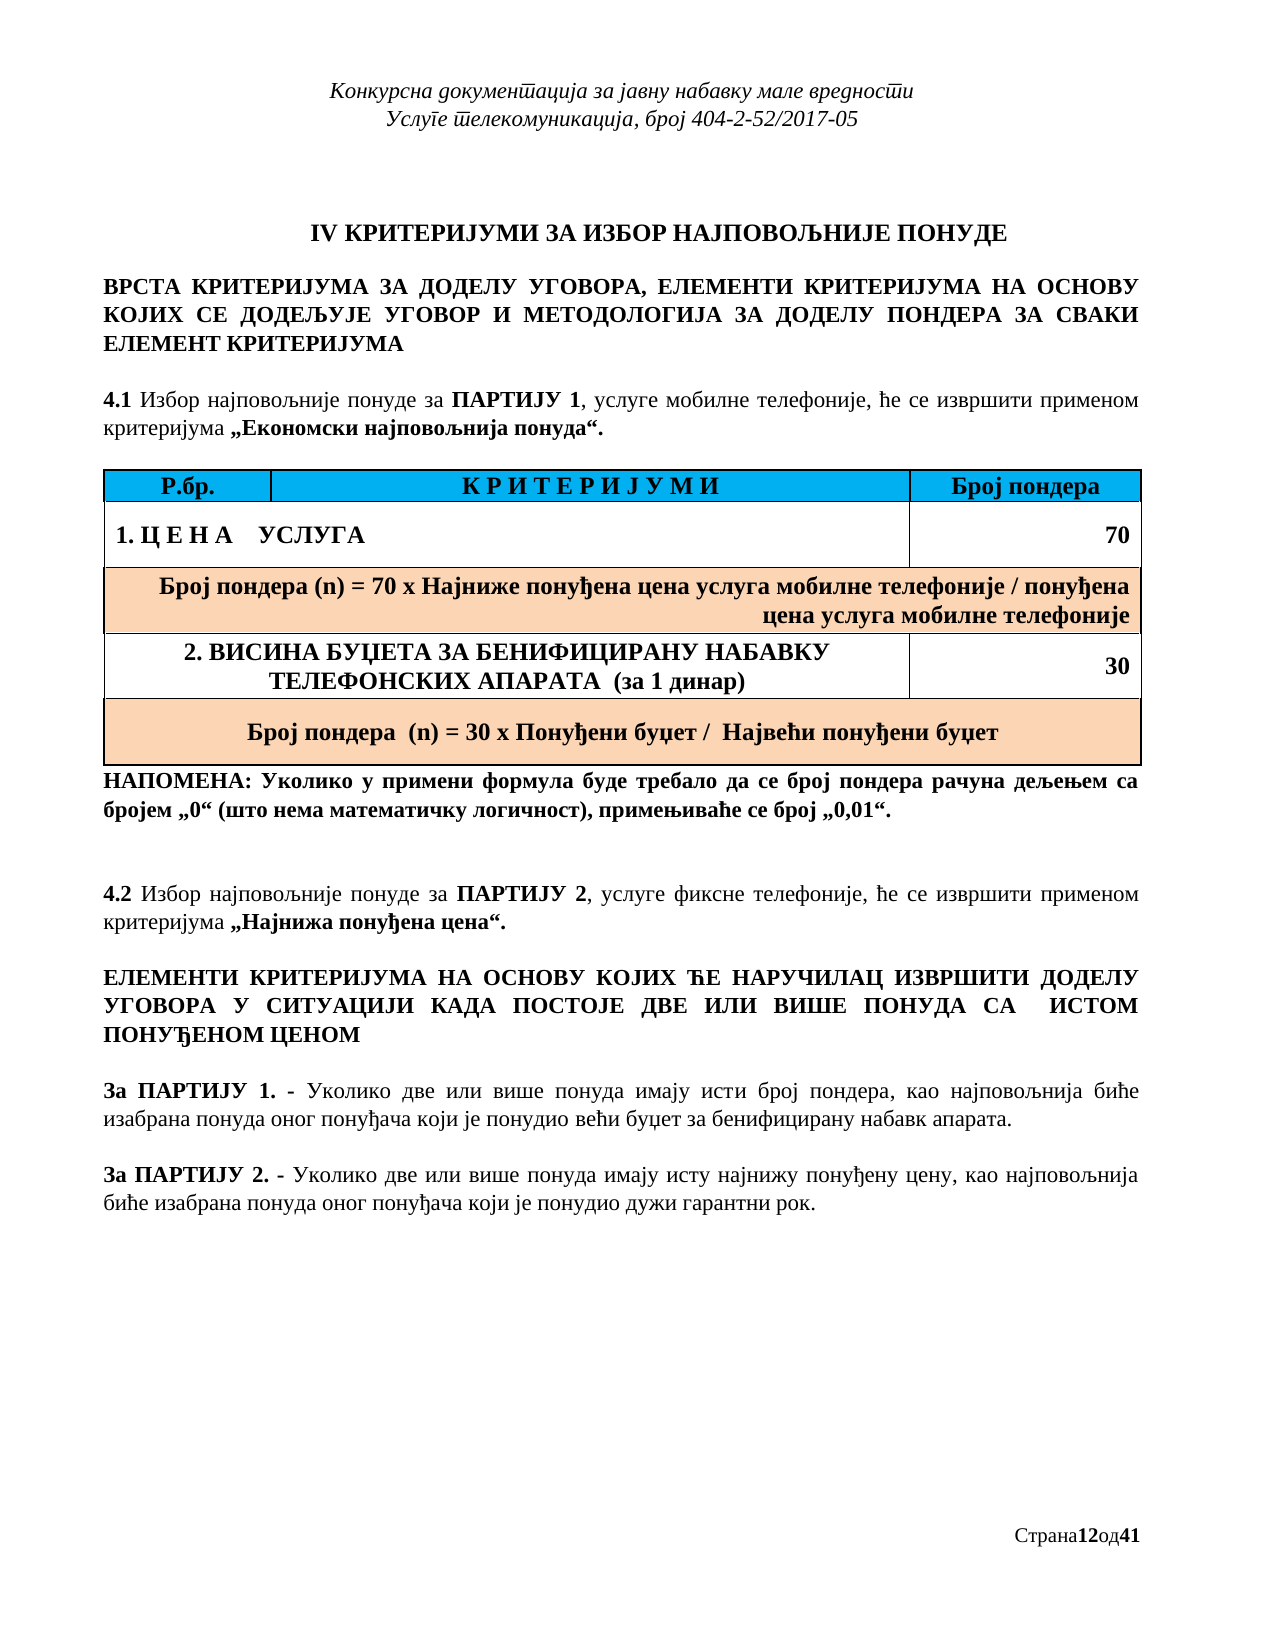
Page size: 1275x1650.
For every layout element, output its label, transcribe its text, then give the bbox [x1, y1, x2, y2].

table_cell 70 [910, 501, 1141, 567]
table_header К Р И Т Е Р И Ј У М И [272, 471, 909, 501]
list IV КРИТЕРИЈУМИ ЗА ИЗБОР НАЈПОВОЉНИЈЕ ПОНУДЕ [178, 218, 1140, 246]
table_header Р.бр. [105, 471, 270, 501]
text 4.2 Избор најповољније понуде за ПАРТИЈУ 2, услуге фиксне телефоније, ће се извршити применом критеријума „Најнижа понуђена цена“. [103, 878, 1140, 934]
text 4.1 Избор најповољније понуде за ПАРТИЈУ 1, услуге мобилне телефоније, ће се извршити применом критеријума „Економски најповољнија понуда“. [103, 384, 1140, 440]
table_cell 1. Ц Е Н А УСЛУГА [105, 502, 909, 567]
table_header Број пондера [911, 471, 1140, 501]
table_cell Број пондера (n) = 30 х Понуђени буџет / Највећи понуђени буџет [105, 698, 1140, 764]
text ЕЛЕМЕНТИ КРИТЕРИЈУМА НА ОСНОВУ КОЈИХ ЋЕ НАРУЧИЛАЦ ИЗВРШИТИ ДОДЕЛУ УГОВОРА У СИТУАЦИЈИ КАДА ПОСТОЈЕ ДВЕ ИЛИ ВИШЕ ПОНУДА СА ИСТОМ ПОНУЂЕНОМ ЦЕНОМ [103, 963, 1140, 1047]
text За ПАРТИЈУ 2. - Уколико две или више понуда имају исту најнижу понуђену цену, као најповољнија биће изабрана понуда оног понуђача који је понудио дужи гарантни рок. [103, 1159, 1140, 1216]
table_cell 2. ВИСИНА БУЏЕТА ЗА БЕНИФИЦИРАНУ НАБАВКУ ТЕЛЕФОНСКИХ АПАРАТА (за 1 динар) [105, 634, 909, 698]
text За ПАРТИЈУ 1. - Уколико две или више понуда имају исти број пондера, као најповољнија биће изабрана понуда оног понуђача који је понудио већи буџет за бенифицирану набавк апарата. [103, 1075, 1140, 1131]
table_cell Број пондера (n) = 70 х Најниже понуђена ценa услуга мобилне телефоније / понуђена цена услуга мобилне телефоније [105, 567, 1140, 632]
text ВРСТА КРИТЕРИЈУМА ЗА ДОДЕЛУ УГОВОРА, ЕЛЕМЕНТИ КРИТЕРИЈУМА НА ОСНОВУ КОЈИХ СЕ ДОДЕЉУЈЕ УГОВОР И МЕТОДОЛОГИЈА ЗА ДОДЕЛУ ПОНДЕРА ЗА СВАКИ ЕЛЕМЕНТ КРИТЕРИЈУМА [103, 272, 1140, 356]
text НАПОМЕНА: Уколико у примени формула буде требало да се број пондера рачуна дељењем са бројем „0“ (што нема математичку логичност), примењиваће се број „0,01“. [103, 766, 1140, 822]
table_cell 30 [910, 633, 1141, 698]
